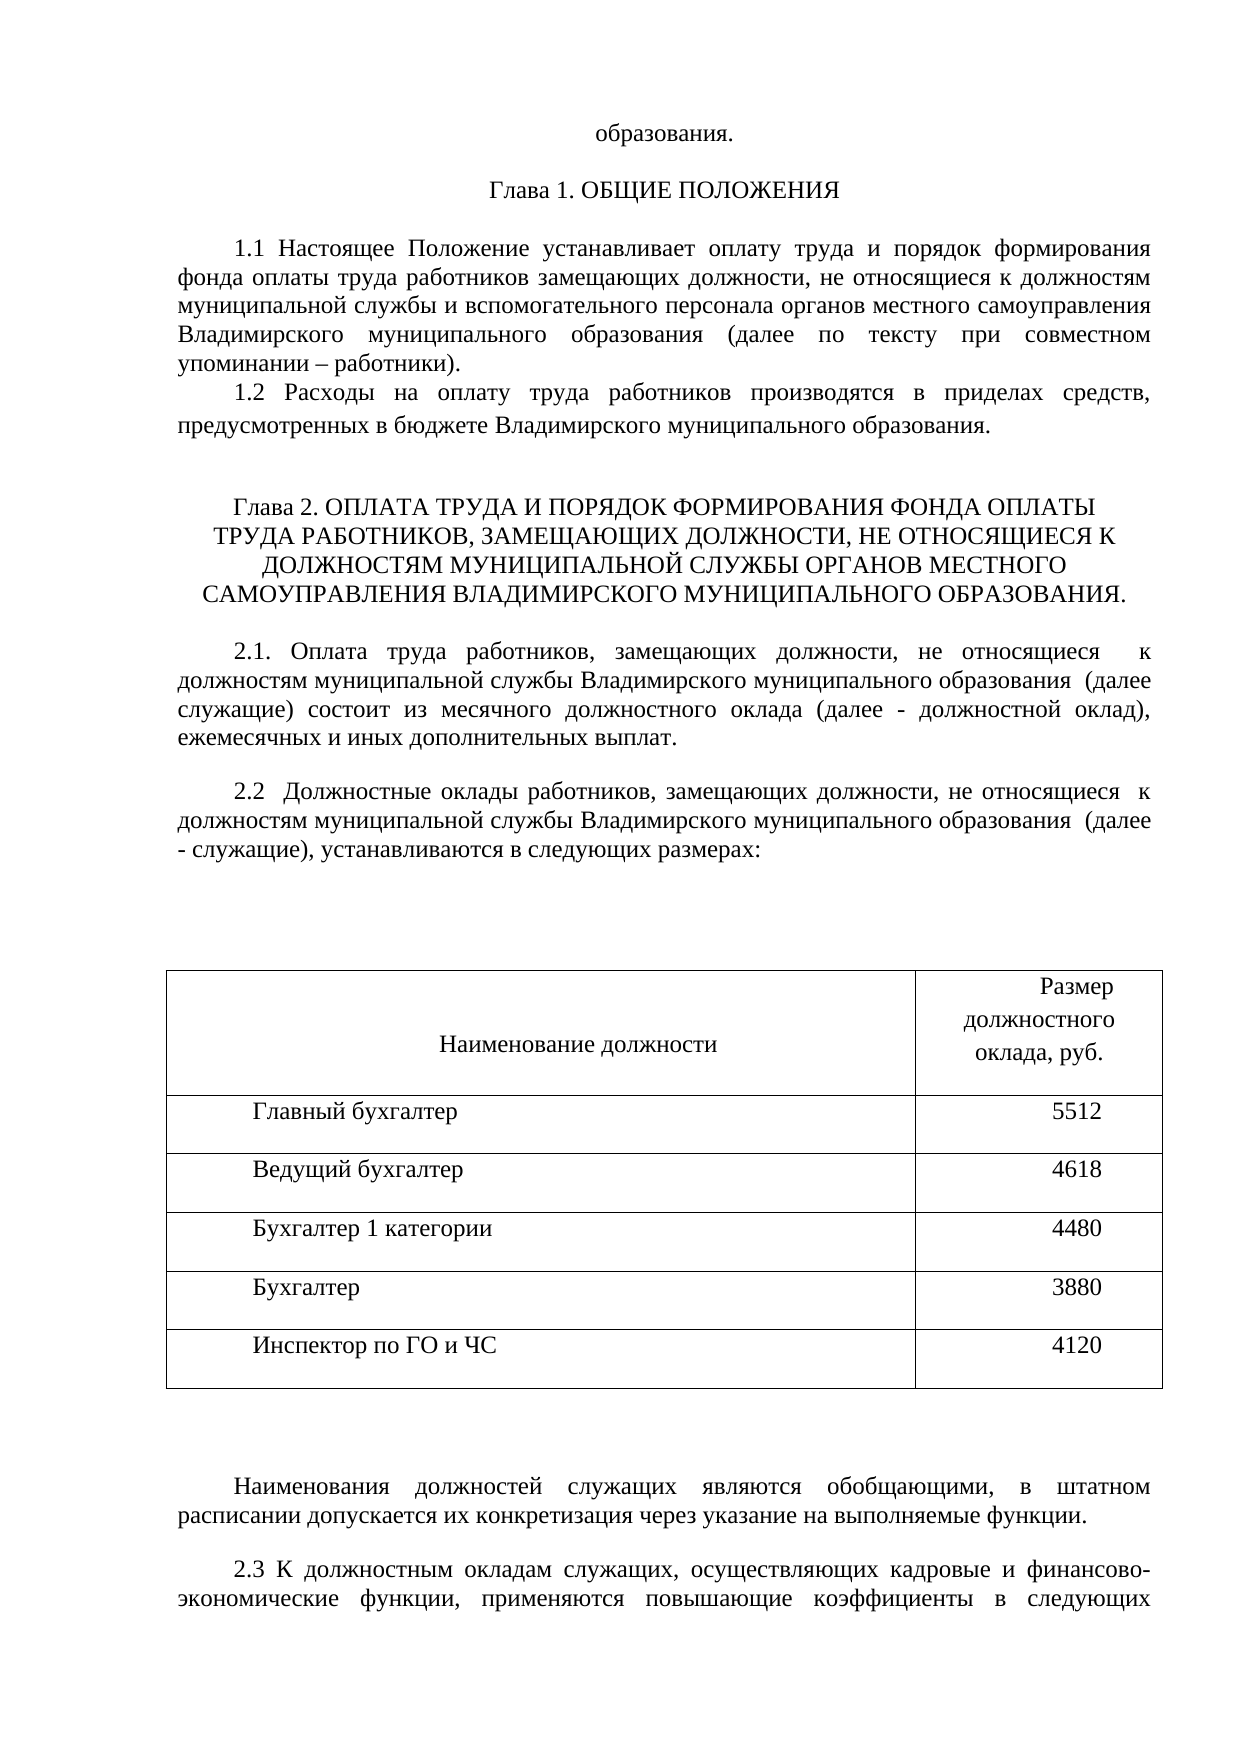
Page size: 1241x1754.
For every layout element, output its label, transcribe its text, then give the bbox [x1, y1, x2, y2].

table_header Наименование должности [167, 971, 915, 1095]
table_cell Бухгалтер 1 категории [167, 1213, 915, 1271]
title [177, 118, 1152, 147]
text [177, 1554, 1152, 1611]
title Глава 1. ОБЩИЕ ПОЛОЖЕНИЯ [177, 176, 1152, 204]
table_cell 3880 [916, 1272, 1162, 1329]
table_cell 5512 [916, 1096, 1162, 1153]
text Наименования должностей служащих являются обобщающими, в штатном расписании допускается их конкретизация через указание на выполняемые функции. [177, 1471, 1152, 1529]
table_cell 4618 [916, 1154, 1162, 1212]
table_header Размер должностного оклада, руб. [916, 971, 1162, 1095]
table_cell 4120 [916, 1330, 1162, 1388]
table_cell Бухгалтер [167, 1272, 915, 1329]
title Глава 2. ОПЛАТА ТРУДА И ПОРЯДОК ФОРМИРОВАНИЯ ФОНДА ОПЛАТЫ [177, 492, 1152, 521]
text 2.1. Оплата труда работников, замещающих должности, не относящиеся к должностям муниципальной службы Владимирского муниципального образования (далее служащие) состоит из месячного должностного оклада (далее - должностной оклад), ежемесячных и иных дополнительных выплат. [177, 636, 1152, 751]
table_cell 4480 [916, 1213, 1162, 1271]
table_cell Главный бухгалтер [167, 1096, 915, 1153]
table_cell Инспектор по ГО и ЧС [167, 1330, 915, 1388]
text 2.2 Должностные оклады работников, замещающих должности, не относящиеся к должностям муниципальной службы Владимирского муниципального образования (далее - служащие), устанавливаются в следующих размерах: [177, 776, 1152, 862]
title ТРУДА РАБОТНИКОВ, ЗАМЕЩАЮЩИХ ДОЛЖНОСТИ, НЕ ОТНОСЯЩИЕСЯ К ДОЛЖНОСТЯМ МУНИЦИПАЛЬНОЙ СЛУЖБЫ ОРГАНОВ МЕСТНОГО САМОУПРАВЛЕНИЯ ВЛАДИМИРСКОГО МУНИЦИПАЛЬНОГО ОБРАЗОВАНИЯ. [177, 521, 1152, 607]
text 1.1 Настоящее Положение устанавливает оплату труда и порядок формирования фонда оплаты труда работников замещающих должности, не относящиеся к должностям муниципальной службы и вспомогательного персонала органов местного самоуправления Владимирского муниципального образования (далее по тексту при совместном упоминании – работники). [177, 233, 1152, 377]
table_cell Ведущий бухгалтер [167, 1154, 915, 1212]
text 1.2 Расходы на оплату труда работников производятся в приделах средств, предусмотренных в бюджете Владимирского муниципального образования. [177, 377, 1152, 439]
